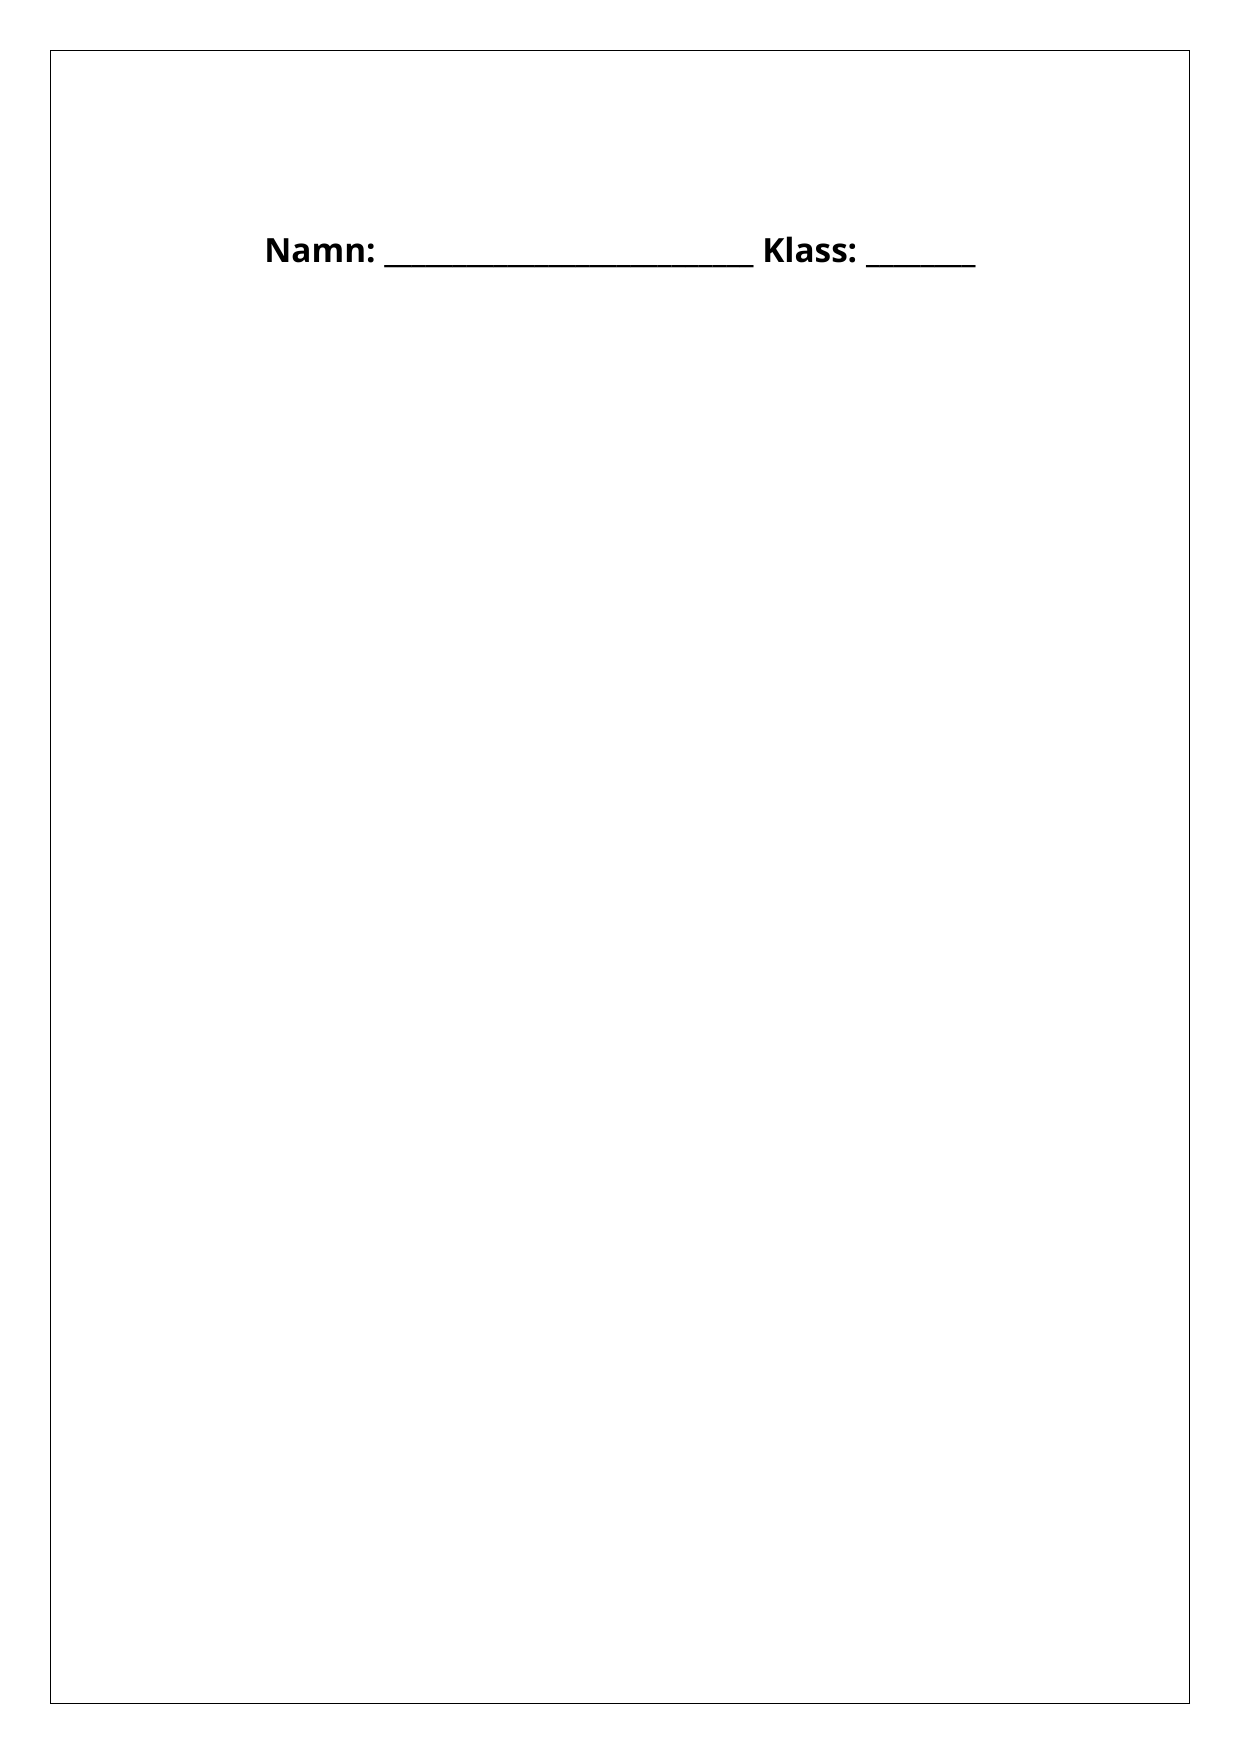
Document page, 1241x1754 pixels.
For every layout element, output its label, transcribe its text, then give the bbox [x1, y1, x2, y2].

text Namn: ___________________________ Klass: ________ [147, 227, 1093, 272]
